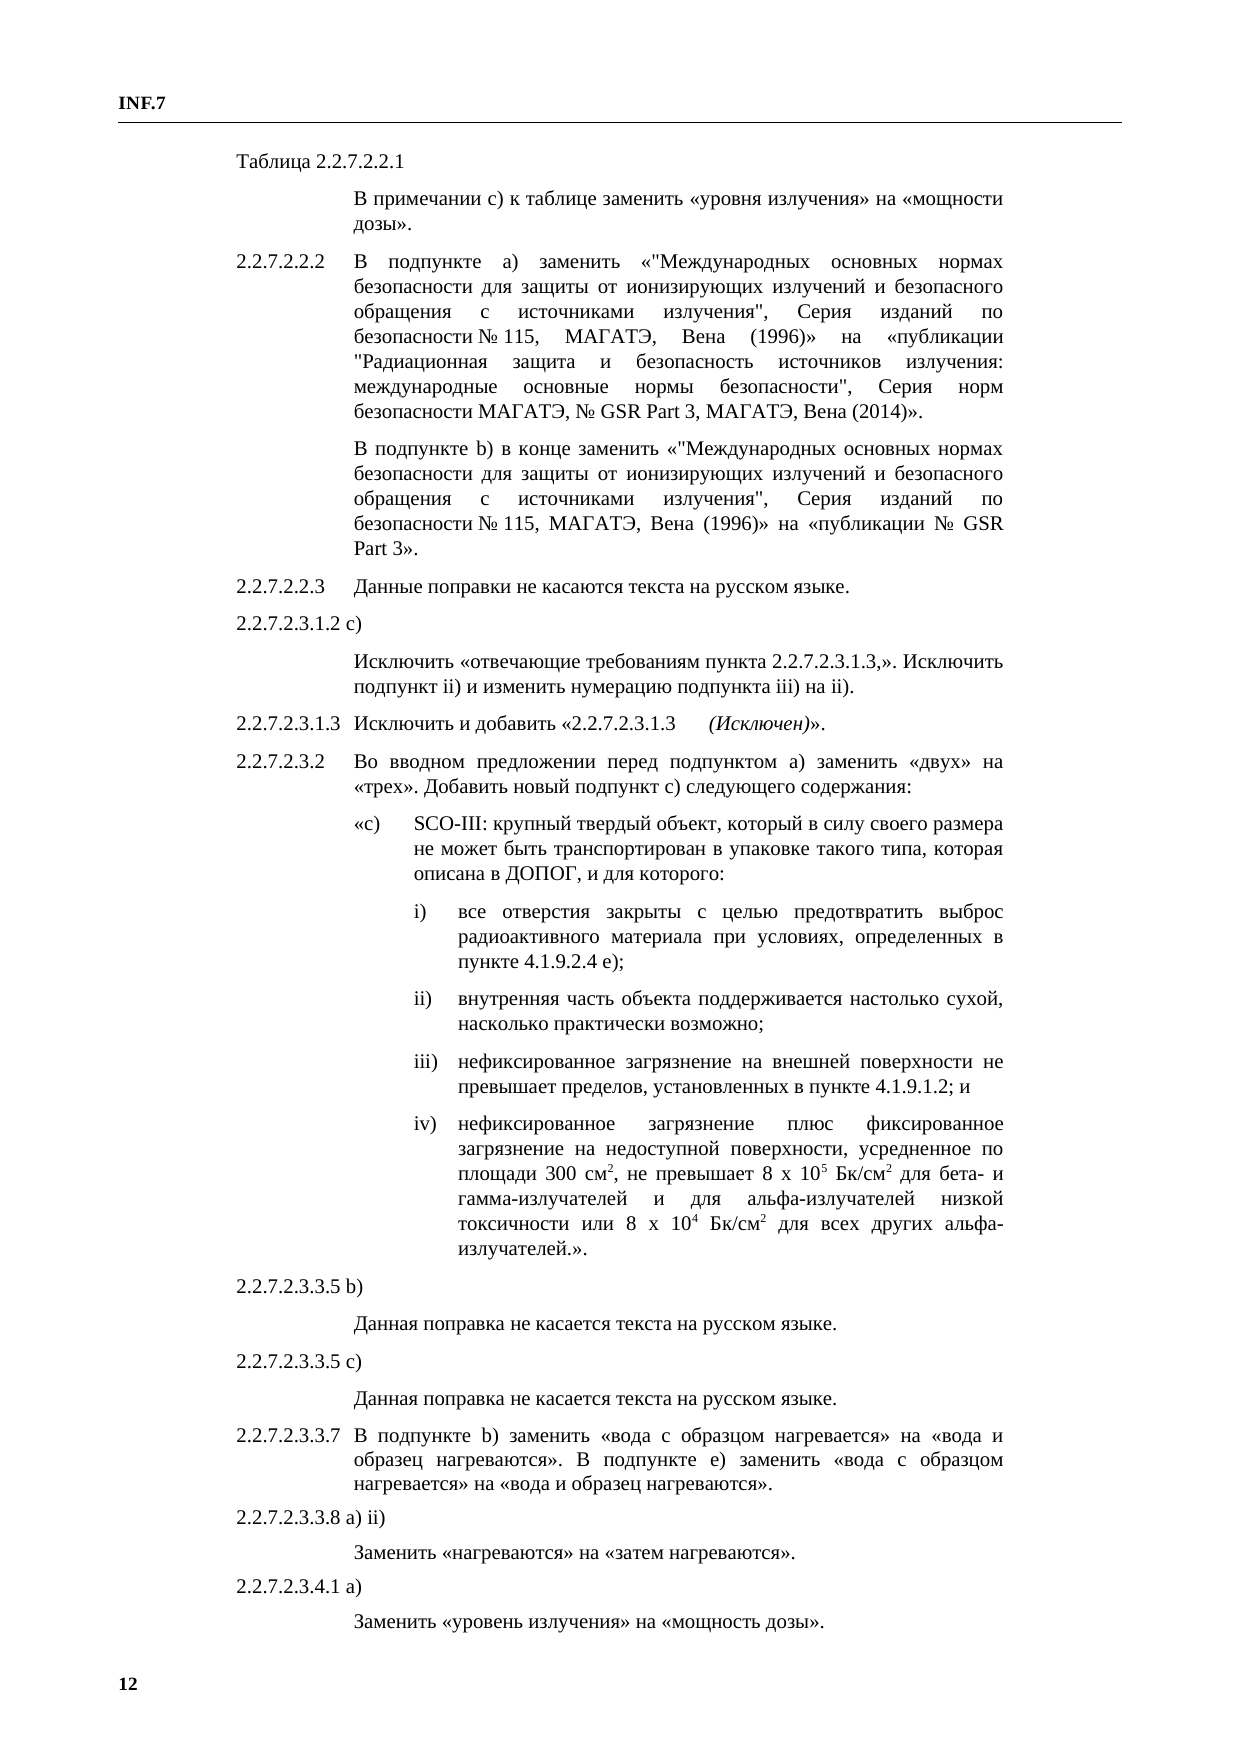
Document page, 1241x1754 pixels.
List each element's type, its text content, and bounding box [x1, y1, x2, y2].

text Заменить «уровень излучения» на «мощность дозы». [236, 1609, 1004, 1633]
text Данная поправка не касается текста на русском языке. [236, 1310, 1004, 1335]
text Таблица 2.2.7.2.2.1 [236, 148, 1004, 173]
text i) все отверстия закрыты с целью предотвратить выброс радиоактивного материала при условиях, определенных в пункте 4.1.9.2.4 e); [413, 898, 1004, 973]
text 2.2.7.2.3.1.3 Исключить и добавить «2.2.7.2.3.1.3 (Исключен)». [236, 710, 1004, 735]
text 2.2.7.2.3.1.2 c) [236, 610, 1004, 635]
text 2.2.7.2.3.3.7 В подпункте b) заменить «вода с образцом нагревается» на «вода и образец нагреваются». В подпункте е) заменить «вода с образцом нагревается» на «вода и образец нагреваются». [236, 1423, 1004, 1495]
text 2.2.7.2.2.3 Данные поправки не касаются текста на русском языке. [236, 573, 1004, 598]
text 2.2.7.2.3.3.5 b) [236, 1273, 1004, 1298]
text Заменить «нагреваются» на «затем нагреваются». [236, 1540, 1004, 1564]
text iii) нефиксированное загрязнение на внешней поверхности не превышает пределов, установленных в пункте 4.1.9.1.2; и [413, 1048, 1004, 1098]
text 2.2.7.2.2.2 В подпункте а) заменить «"Международных основных нормах безопасности для защиты от ионизирующих излучений и безопасного обращения с источниками излучения", Серия изданий по безопасности № 115, МАГАТЭ, Вена (1996)» на «публикации "Радиационная защита и безопасность источников излучения: международные основные нормы безопасности", Серия норм безопасности МАГАТЭ, № GSR Part 3, МАГАТЭ, Вена (2014)». [236, 248, 1004, 423]
text ii) внутренняя часть объекта поддерживается настолько сухой, насколько практически возможно; [413, 985, 1004, 1035]
text 2.2.7.2.3.4.1 a) [236, 1574, 1004, 1598]
text В подпункте b) в конце заменить «"Международных основных нормах безопасности для защиты от ионизирующих излучений и безопасного обращения с источниками излучения", Серия изданий по безопасности № 115, МАГАТЭ, Вена (1996)» на «публикации № GSR Part 3». [236, 435, 1004, 560]
text 2.2.7.2.3.3.5 с) [236, 1348, 1004, 1373]
text В примечании с) к таблице заменить «уровня излучения» на «мощности дозы». [236, 185, 1004, 235]
text 2.2.7.2.3.2 Во вводном предложении перед подпунктом а) заменить «двух» на «трех». Добавить новый подпункт с) следующего содержания: [236, 748, 1004, 798]
text 2.2.7.2.3.3.8 а) ii) [236, 1505, 1004, 1529]
text Данная поправка не касается текста на русском языке. [236, 1385, 1004, 1410]
text Исключить «отвечающие требованиям пункта 2.2.7.2.3.1.3,». Исключить подпункт ii) и изменить нумерацию подпункта iii) на ii). [236, 648, 1004, 698]
text «с) SCO-III: крупный твердый объект, который в силу своего размера не может быть транспортирован в упаковке такого типа, которая описана в ДОПОГ, и для которого: [353, 810, 1004, 885]
text iv) нефиксированное загрязнение плюс фиксированное загрязнение на недоступной поверхности, усредненное по площади 300 см2, не превышает 8 х 105 Бк/см2 для бета- и гамма-излучателей и для альфа-излучателей низкой токсичности или 8 х 104 Бк/см2 для всех других альфа-излучателей.». [413, 1110, 1004, 1260]
